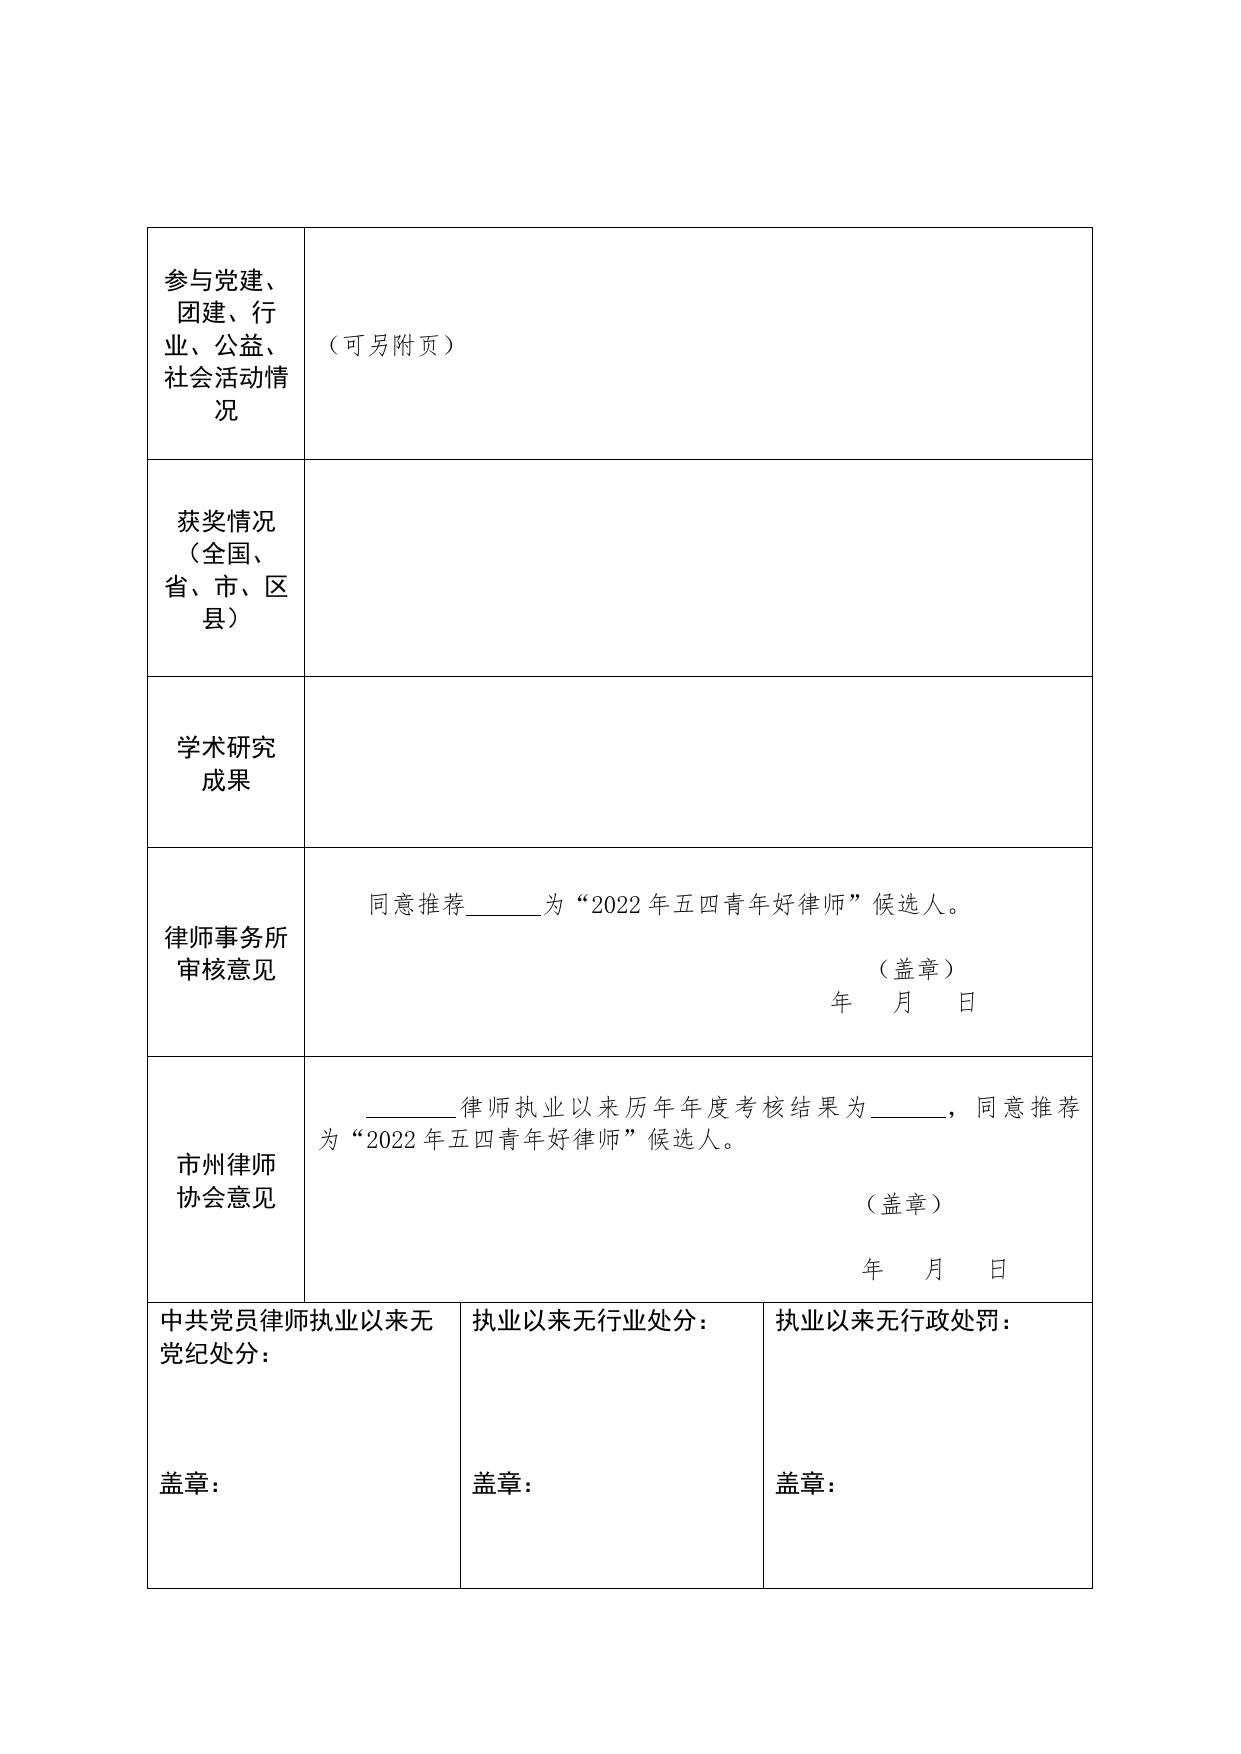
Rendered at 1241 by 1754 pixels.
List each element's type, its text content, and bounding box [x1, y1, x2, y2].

table_cell 律师事务所审核意见 [148, 848, 304, 1056]
table_cell 执业以来无行政处罚： 盖章： [764, 1303, 1092, 1587]
table_cell 参与党建、团建、行业、公益、社会活动情况 [148, 228, 304, 459]
table_cell 同意推荐 为“2022年五四青年好律师”候选人。 （盖章） 年 月 日 [305, 848, 1092, 1056]
table_cell 律师执业以来历年年度考核结果为 ，同意推荐 为“2022年五四青年好律师”候选人。 （盖章） 年 月 日 [305, 1057, 1092, 1302]
table_cell [305, 460, 1092, 676]
table_cell 中共党员律师执业以来无党纪处分： 盖章： [148, 1303, 460, 1587]
table_cell 学术研究 成果 [148, 677, 304, 847]
table_cell 获奖情况 （全国、省、市、区县） [148, 460, 304, 676]
table_cell [305, 677, 1092, 847]
table_cell （可另附页） [305, 228, 1092, 459]
table_cell 执业以来无行业处分： 盖章： [461, 1303, 763, 1587]
table_cell 市州律师 协会意见 [148, 1057, 304, 1302]
